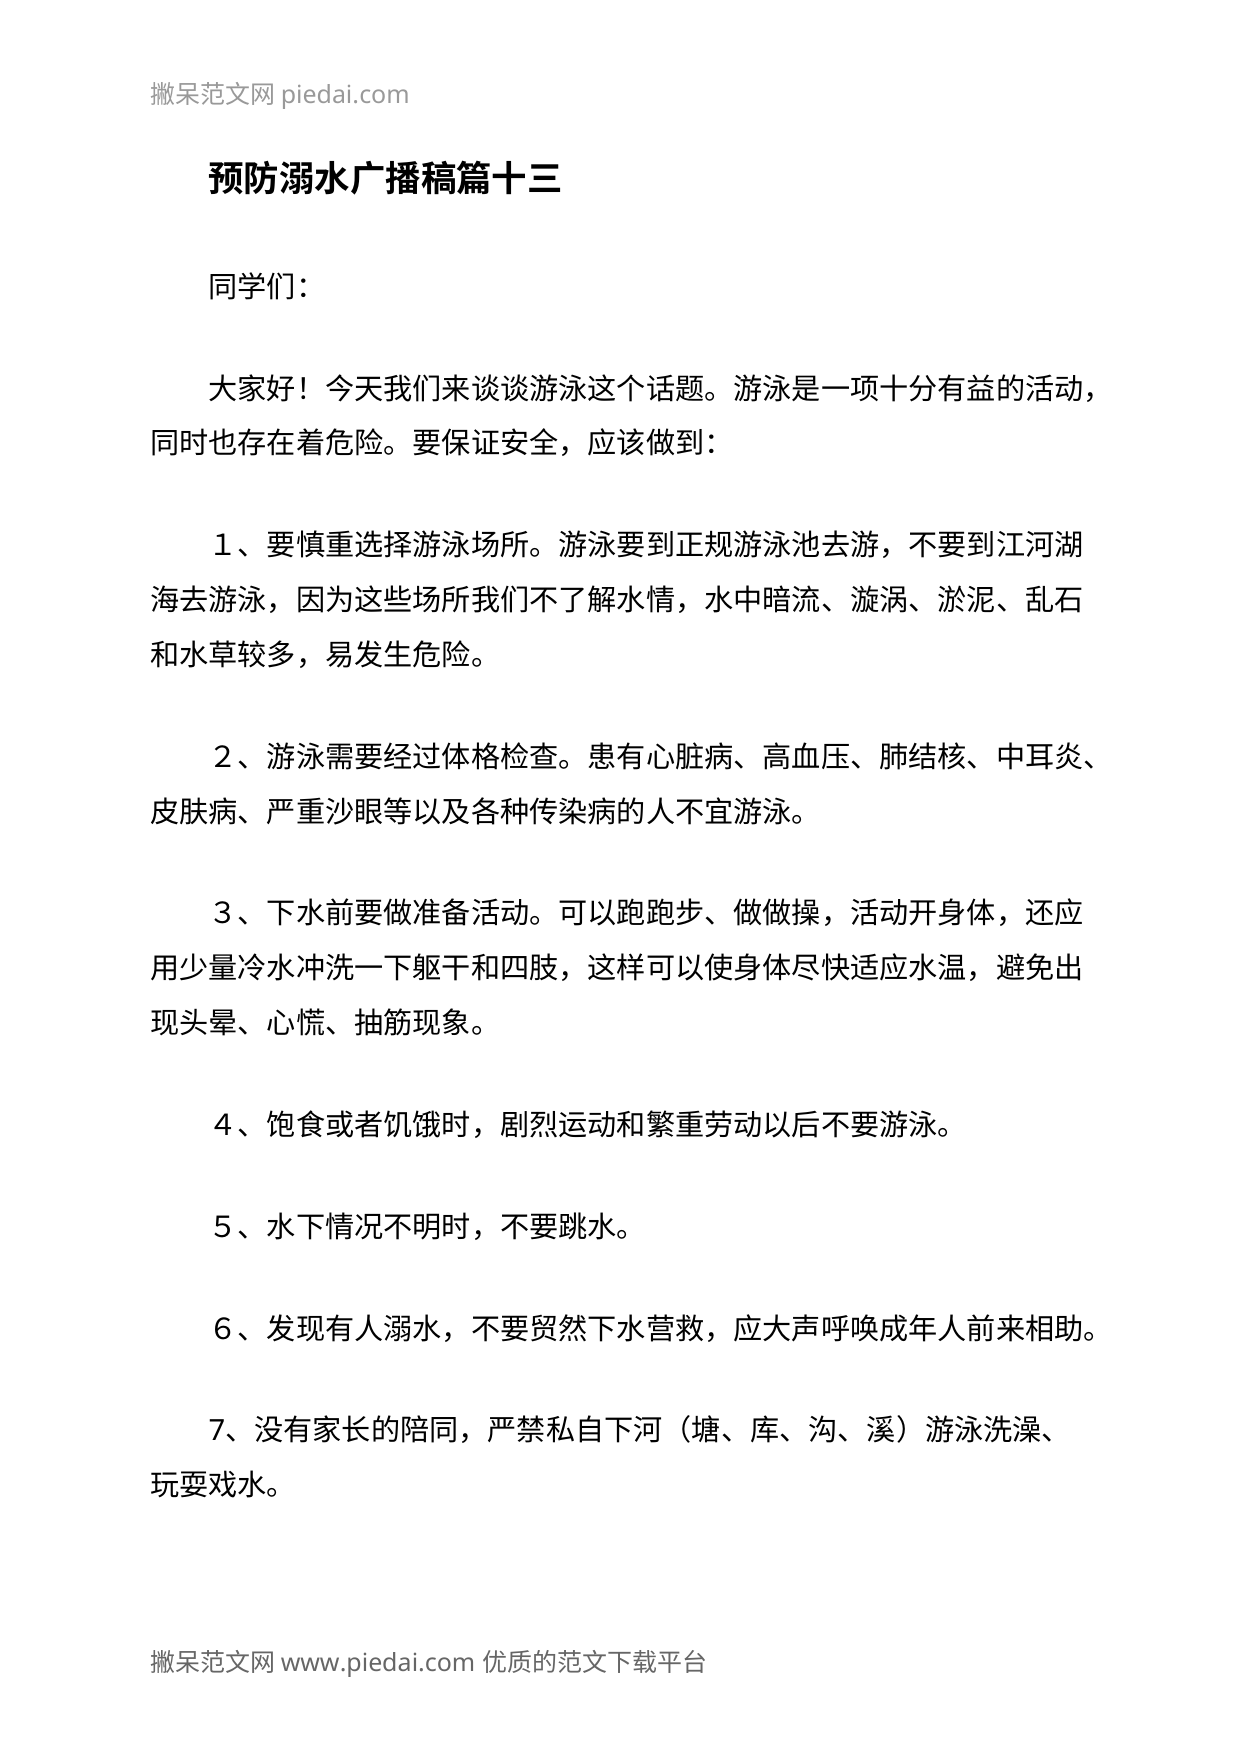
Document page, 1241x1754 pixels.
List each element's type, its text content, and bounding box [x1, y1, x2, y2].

text ３、下水前要做准备活动。可以跑跑步、做做操，活动开身体，还应用少量冷水冲洗一下躯干和四肢，这样可以使身体尽快适应水温，避免出现头晕、心慌、抽筋现象。 [150, 890, 1090, 1042]
text １、要慎重选择游泳场所。游泳要到正规游泳池去游，不要到江河湖海去游泳，因为这些场所我们不了解水情，水中暗流、漩涡、淤泥、乱石和水草较多，易发生危险。 [150, 522, 1090, 674]
text 7、没有家长的陪同，严禁私自下河（塘、库、沟、溪）游泳洗澡、玩耍戏水。 [150, 1407, 1090, 1504]
text 大家好！今天我们来谈谈游泳这个话题。游泳是一项十分有益的活动，同时也存在着危险。要保证安全，应该做到： [150, 365, 1090, 462]
text ６、发现有人溺水，不要贸然下水营救，应大声呼唤成年人前来相助。 [150, 1305, 1090, 1347]
text 同学们： [150, 263, 1090, 306]
text ２、游泳需要经过体格检查。患有心脏病、高血压、肺结核、中耳炎、皮肤病、严重沙眼等以及各种传染病的人不宜游泳。 [150, 733, 1090, 831]
text ５、水下情况不明时，不要跳水。 [150, 1203, 1090, 1246]
text 预防溺水广播稿篇十三 [150, 150, 1090, 201]
text ４、饱食或者饥饿时，剧烈运动和繁重劳动以后不要游泳。 [150, 1102, 1090, 1144]
